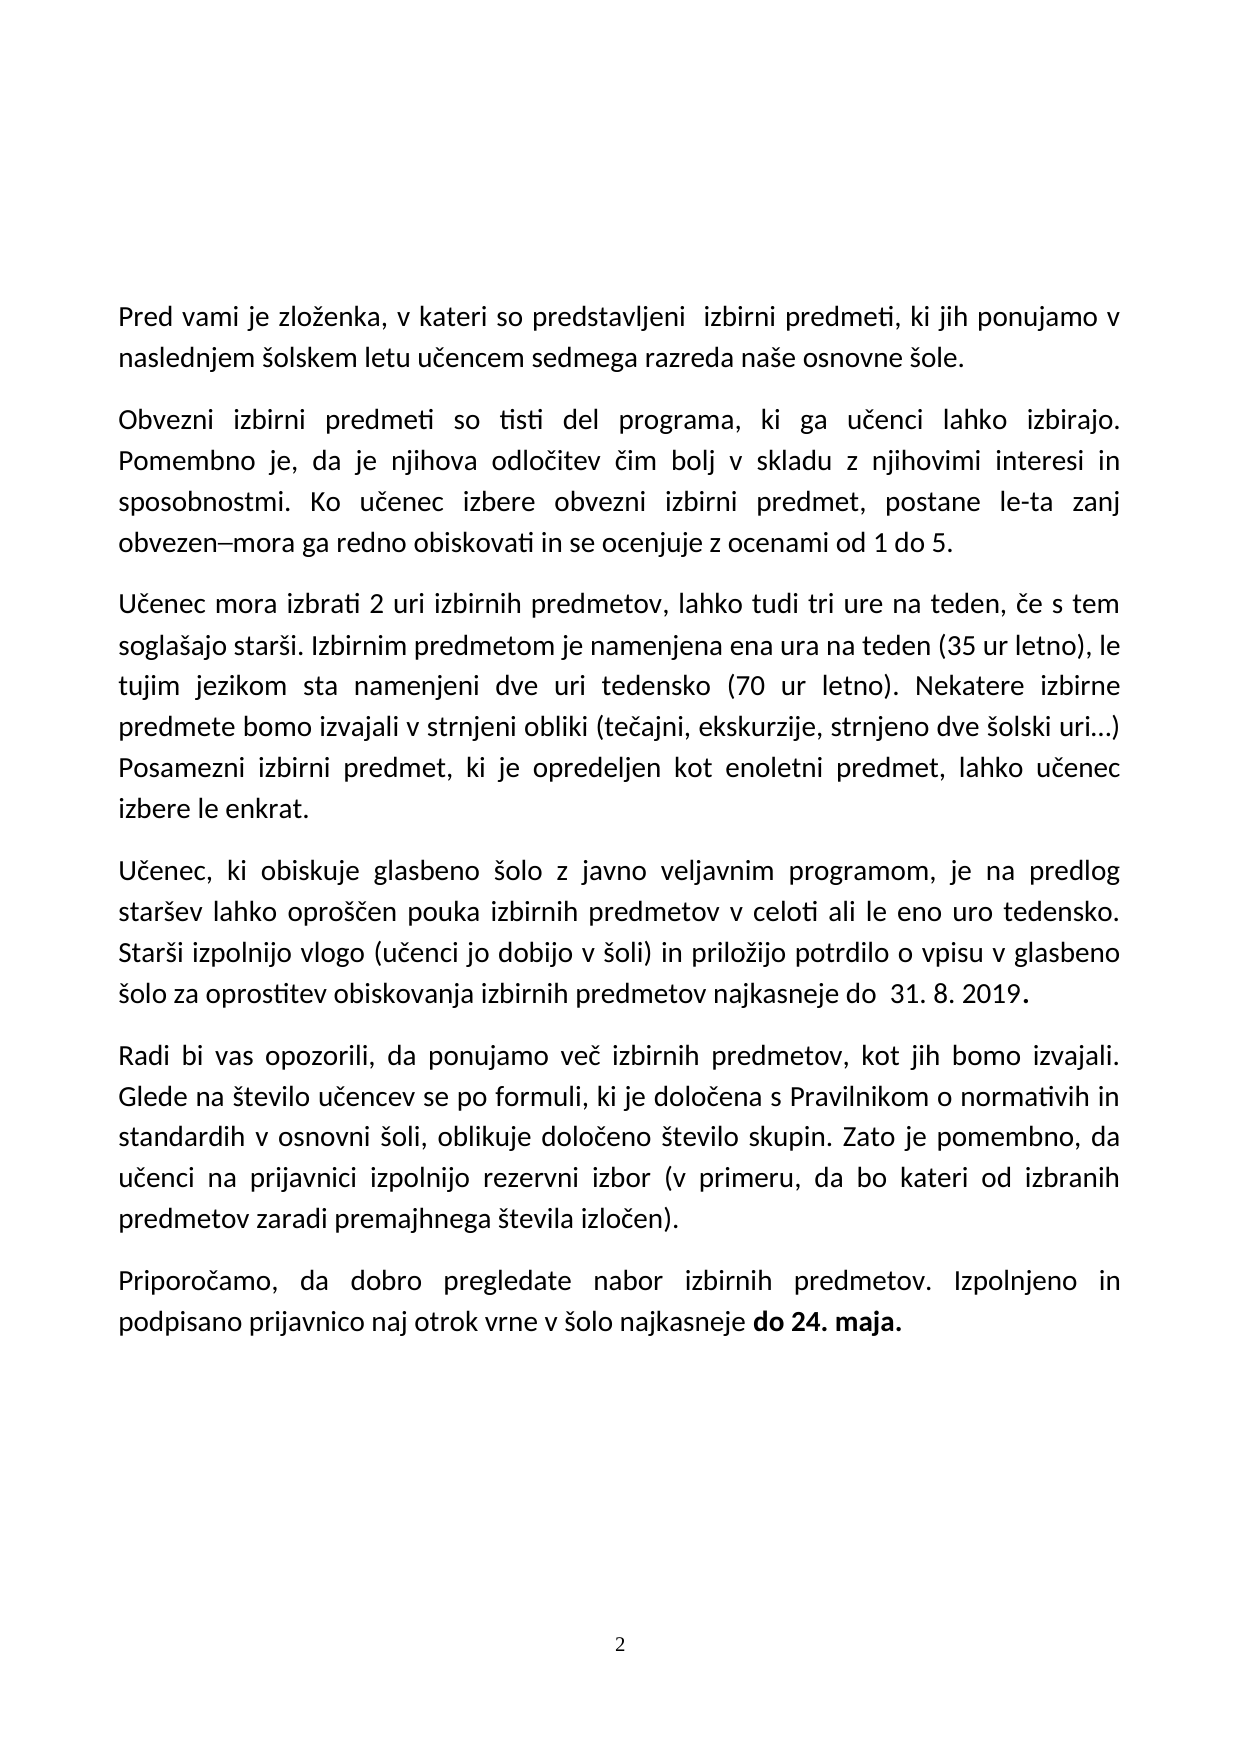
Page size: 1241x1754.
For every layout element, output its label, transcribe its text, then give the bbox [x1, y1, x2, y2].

text Radi bi vas opozorili, da ponujamo več izbirnih predmetov, kot jih bomo izvajali. Glede na število učencev se po formuli, ki je določena s Pravilnikom o normativih in standardih v osnovni šoli, oblikuje določeno število skupin. Zato je pomembno, da učenci na prijavnici izpolnijo rezervni izbor (v primeru, da bo kateri od izbranih predmetov zaradi premajhnega števila izločen). [118, 1037, 1122, 1236]
text Učenec, ki obiskuje glasbeno šolo z javno veljavnim programom, je na predlog staršev lahko oproščen pouka izbirnih predmetov v celoti ali le eno uro tedensko. Starši izpolnijo vlogo (učenci jo dobijo v šoli) in priložijo potrdilo o vpisu v glasbeno šolo za oprostitev obiskovanja izbirnih predmetov najkasneje do 31. 8. 2019. [118, 852, 1122, 1011]
text Priporočamo, da dobro pregledate nabor izbirnih predmetov. Izpolnjeno in podpisano prijavnico naj otrok vrne v šolo najkasneje do 24. maja. [118, 1262, 1122, 1339]
text Obvezni izbirni predmeti so tisti del programa, ki ga učenci lahko izbirajo. Pomembno je, da je njihova odločitev čim bolj v skladu z njihovimi interesi in sposobnostmi. Ko učenec izbere obvezni izbirni predmet, postane le-ta zanj obvezen─mora ga redno obiskovati in se ocenjuje z ocenami od 1 do 5. [118, 401, 1122, 559]
text Pred vami je zloženka, v kateri so predstavljeni izbirni predmeti, ki jih ponujamo v naslednjem šolskem letu učencem sedmega razreda naše osnovne šole. [118, 298, 1122, 375]
text Učenec mora izbrati 2 uri izbirnih predmetov, lahko tudi tri ure na teden, če s tem soglašajo starši. Izbirnim predmetom je namenjena ena ura na teden (35 ur letno), le tujim jezikom sta namenjeni dve uri tedensko (70 ur letno). Nekatere izbirne predmete bomo izvajali v strnjeni obliki (tečajni, ekskurzije, strnjeno dve šolski uri…) Posamezni izbirni predmet, ki je opredeljen kot enoletni predmet, lahko učenec izbere le enkrat. [118, 586, 1122, 826]
